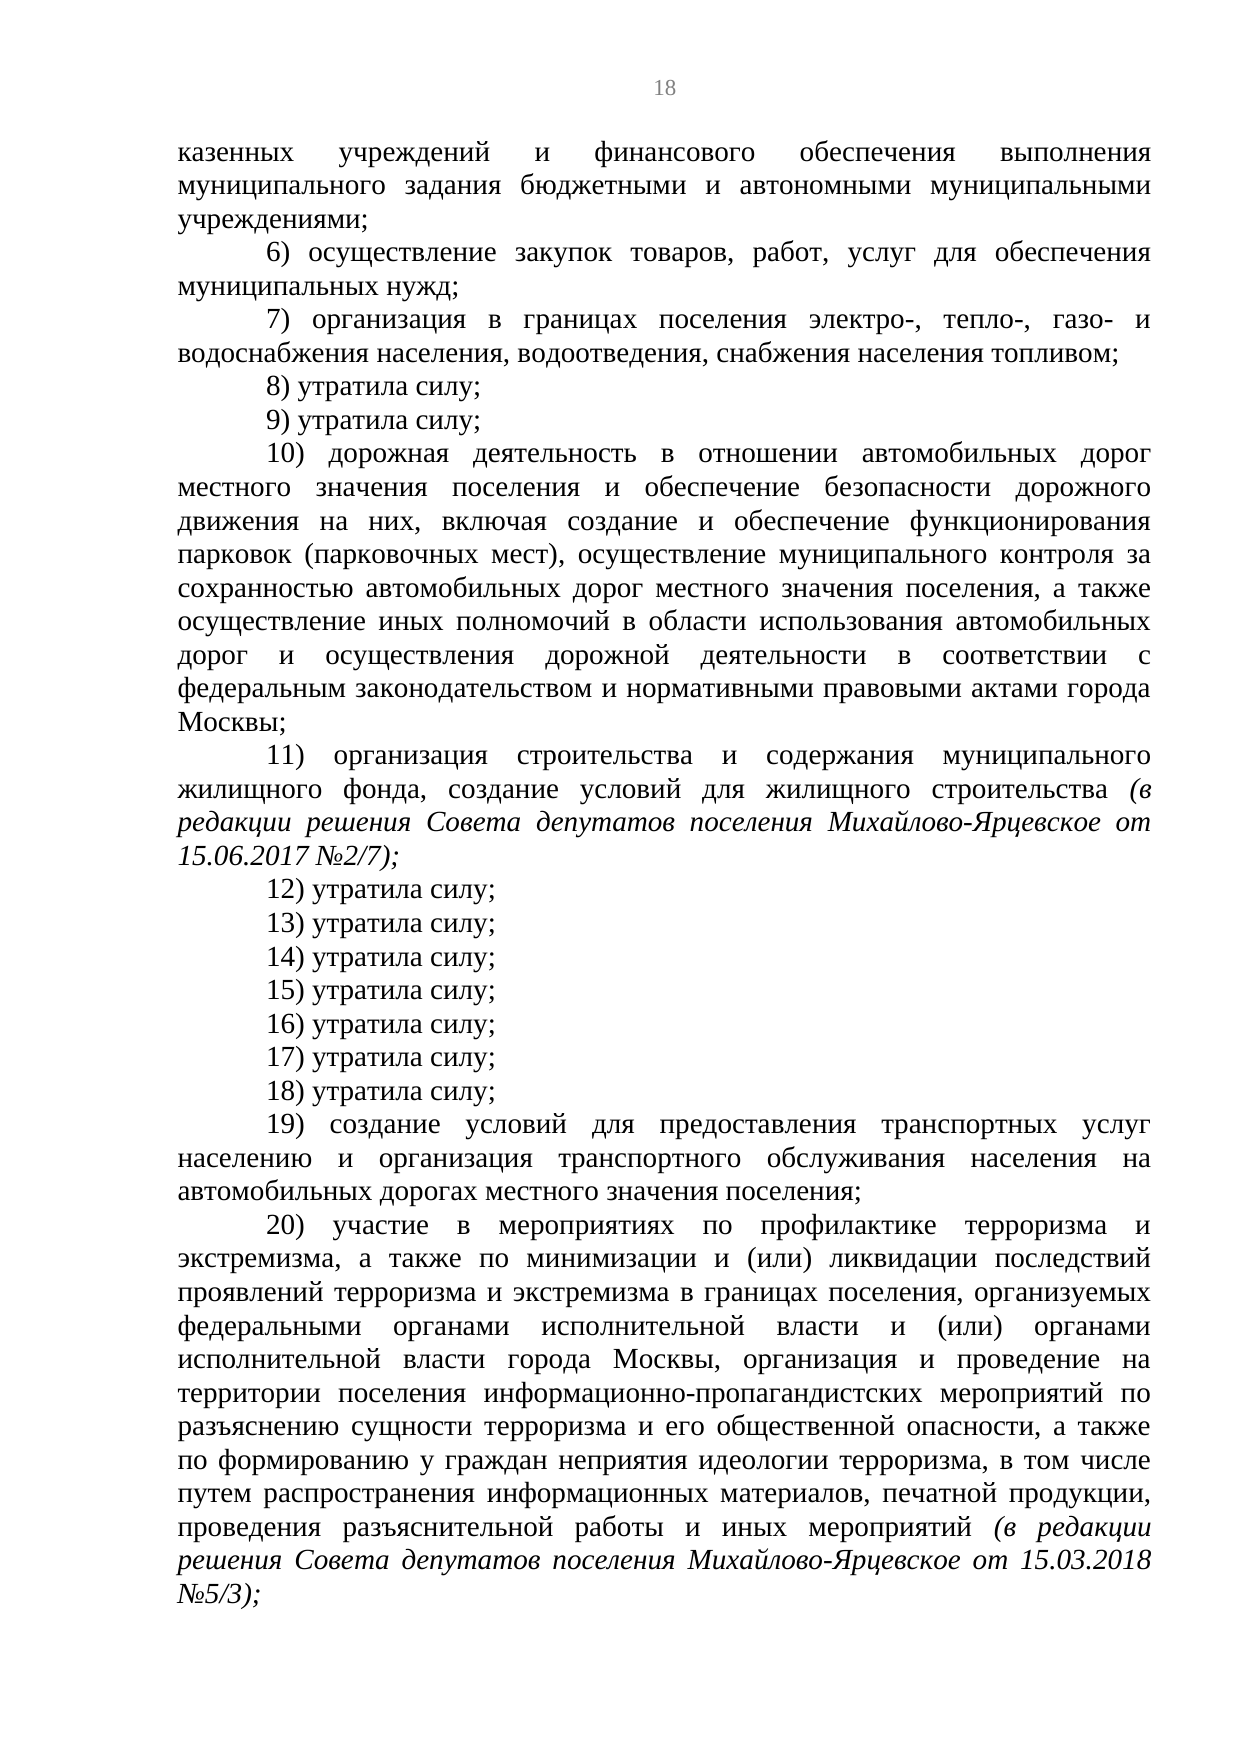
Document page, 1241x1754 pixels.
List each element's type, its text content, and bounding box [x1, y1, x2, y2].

text 20) участие в мероприятиях по профилактике терроризма и экстремизма, а также по минимизации и (или) ликвидации последствий проявлений терроризма и экстремизма в границах поселения, организуемых федеральными органами исполнительной власти и (или) органами исполнительной власти города Москвы, организация и проведение на территории поселения информационно-пропагандистских мероприятий по разъяснению сущности терроризма и его общественной опасности, а также по формированию у граждан неприятия идеологии терроризма, в том числе путем распространения информационных материалов, печатной продукции, проведения разъяснительной работы и иных мероприятий (в редакции решения Совета депутатов поселения Михайлово-Ярцевское от 15.03.2018 №5/3); [177, 1207, 1152, 1609]
text 11) организация строительства и содержания муниципального жилищного фонда, создание условий для жилищного строительства (в редакции решения Совета депутатов поселения Михайлово-Ярцевское от 15.06.2017 №2/7); [177, 737, 1152, 872]
text 18) утратила силу; [177, 1073, 1152, 1106]
text 7) организация в границах поселения электро-, тепло-, газо- и водоснабжения населения, водоотведения, снабжения населения топливом; [177, 301, 1152, 368]
text 10) дорожная деятельность в отношении автомобильных дорог местного значения поселения и обеспечение безопасности дорожного движения на них, включая создание и обеспечение функционирования парковок (парковочных мест), осуществление муниципального контроля за сохранностью автомобильных дорог местного значения поселения, а также осуществление иных полномочий в области использования автомобильных дорог и осуществления дорожной деятельности в соответствии с федеральным законодательством и нормативными правовыми актами города Москвы; [177, 436, 1152, 737]
text 14) утратила силу; [177, 939, 1152, 972]
text 16) утратила силу; [177, 1006, 1152, 1039]
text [177, 134, 1152, 234]
text 6) осуществление закупок товаров, работ, услуг для обеспечения муниципальных нужд; [177, 234, 1152, 301]
text 17) утратила силу; [177, 1039, 1152, 1073]
text 19) создание условий для предоставления транспортных услуг населению и организация транспортного обслуживания населения на автомобильных дорогах местного значения поселения; [177, 1106, 1152, 1207]
text 13) утратила силу; [177, 905, 1152, 939]
text 8) утратила силу; [177, 368, 1152, 402]
text 12) утратила силу; [177, 872, 1152, 905]
text 15) утратила силу; [177, 972, 1152, 1006]
text 9) утратила силу; [177, 402, 1152, 436]
